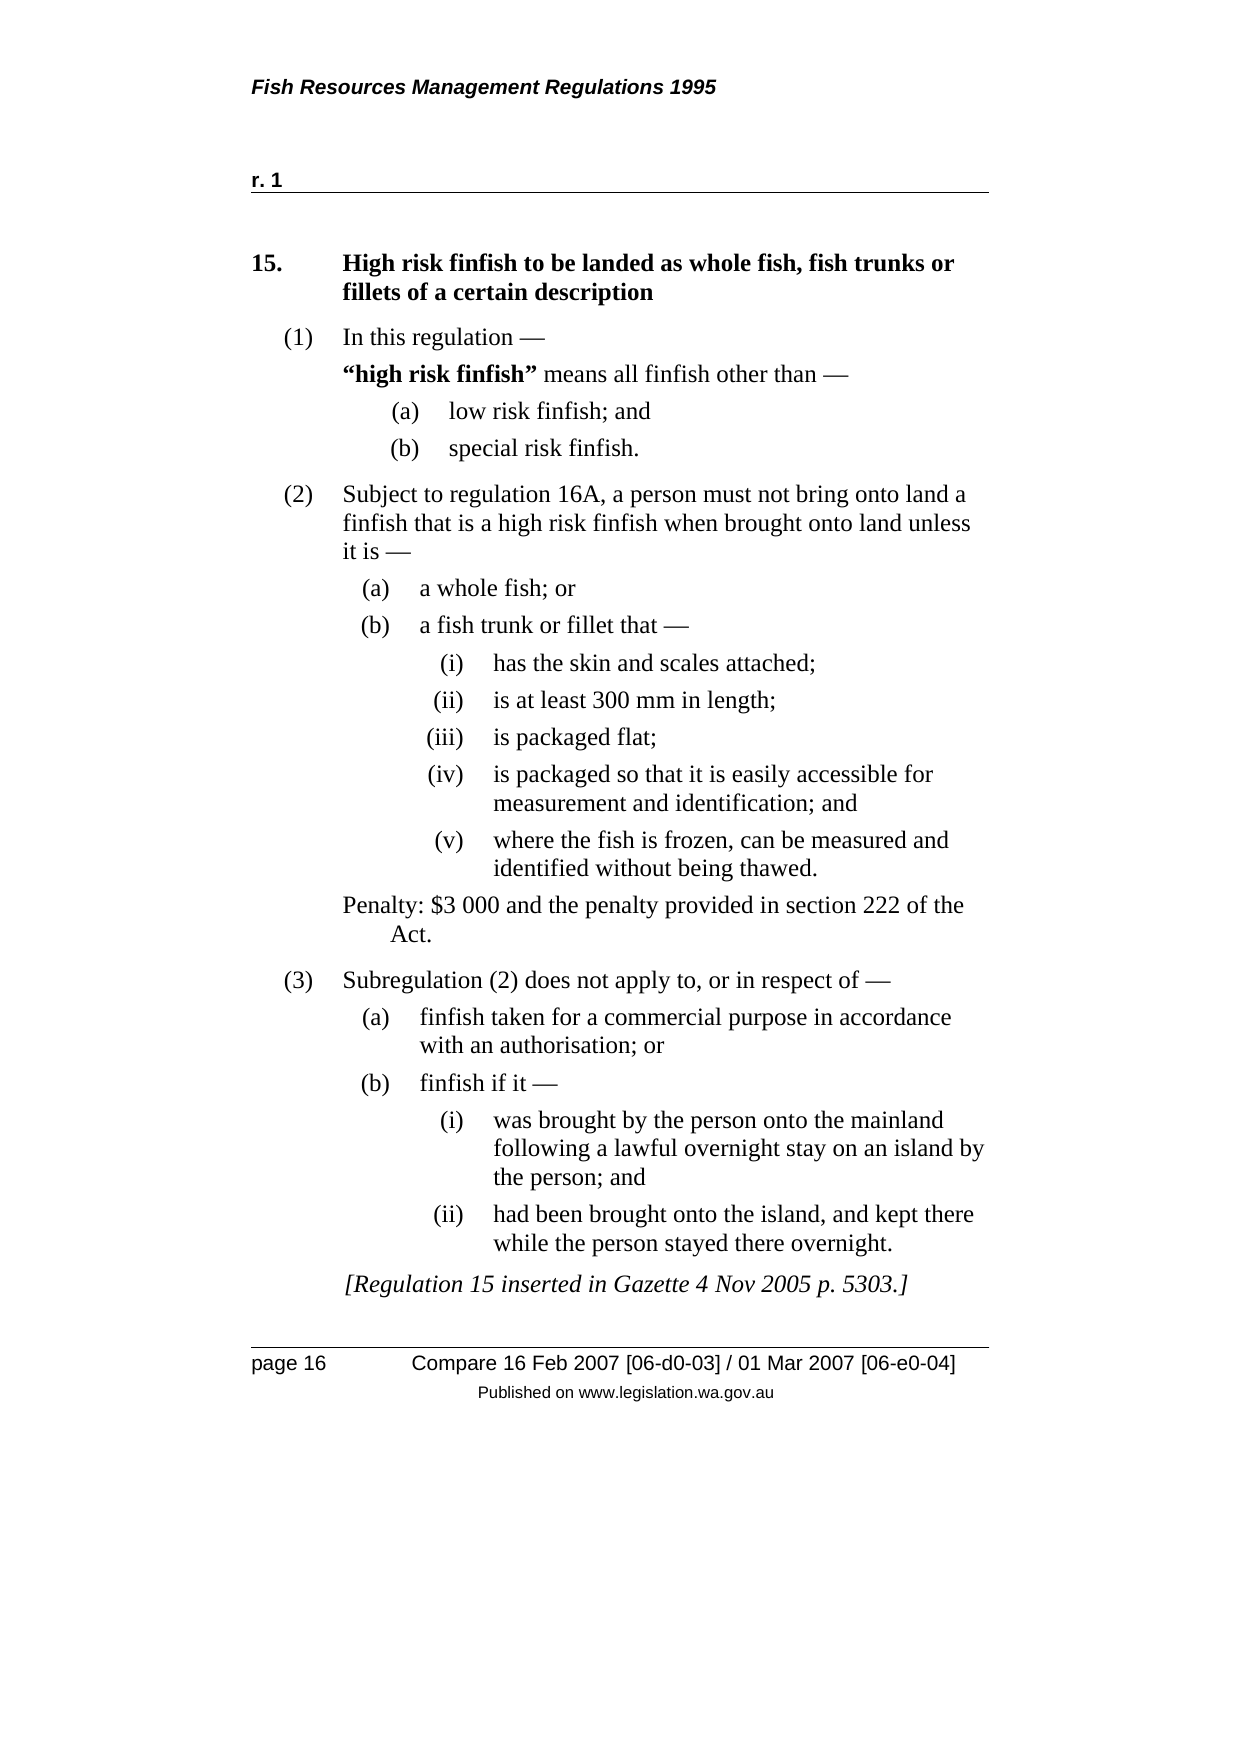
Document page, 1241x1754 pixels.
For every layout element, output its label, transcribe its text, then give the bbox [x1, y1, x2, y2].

text (a) low risk finfish; and [251, 396, 989, 425]
text (ii) is at least 300 mm in length; [251, 685, 989, 713]
text (b) finfish if it — [251, 1068, 989, 1096]
text (b) a fish trunk or fillet that — [251, 611, 989, 639]
text (3) Subregulation (2) does not apply to, or in respect of — [251, 965, 989, 993]
text (1) In this regulation — [251, 322, 989, 351]
text “high risk finfish” means all finfish other than — [251, 359, 989, 388]
text (b) special risk finfish. [251, 433, 989, 462]
text (i) was brought by the person onto the mainland following a lawful overnight stay on an island by the person; and [251, 1105, 989, 1191]
text (ii) had been brought onto the island, and kept there while the person stayed there overnight. [251, 1199, 989, 1257]
text (a) a whole fish; or [251, 573, 989, 602]
text (iv) is packaged so that it is easily accessible for measurement and identification; and [251, 759, 989, 816]
text (i) has the skin and scales attached; [251, 648, 989, 676]
text Penalty: $3 000 and the penalty provided in section 222 of the Act. [251, 891, 989, 948]
text (2) Subject to regulation 16A, a person must not bring onto land a finfish that is a high risk finfish when brought onto land unless it is — [251, 479, 989, 565]
subtitle 15. High risk finfish to be landed as whole fish, fish trunks or fillets of a certain description [251, 248, 989, 306]
text (v) where the fish is frozen, can be measured and identified without being thawed. [251, 825, 989, 882]
text [Regulation 15 inserted in Gazette 4 Nov 2005 p. 5303.] [251, 1269, 989, 1298]
text (a) finfish taken for a commercial purpose in accordance with an authorisation; or [251, 1002, 989, 1059]
text (iii) is packaged flat; [251, 722, 989, 751]
